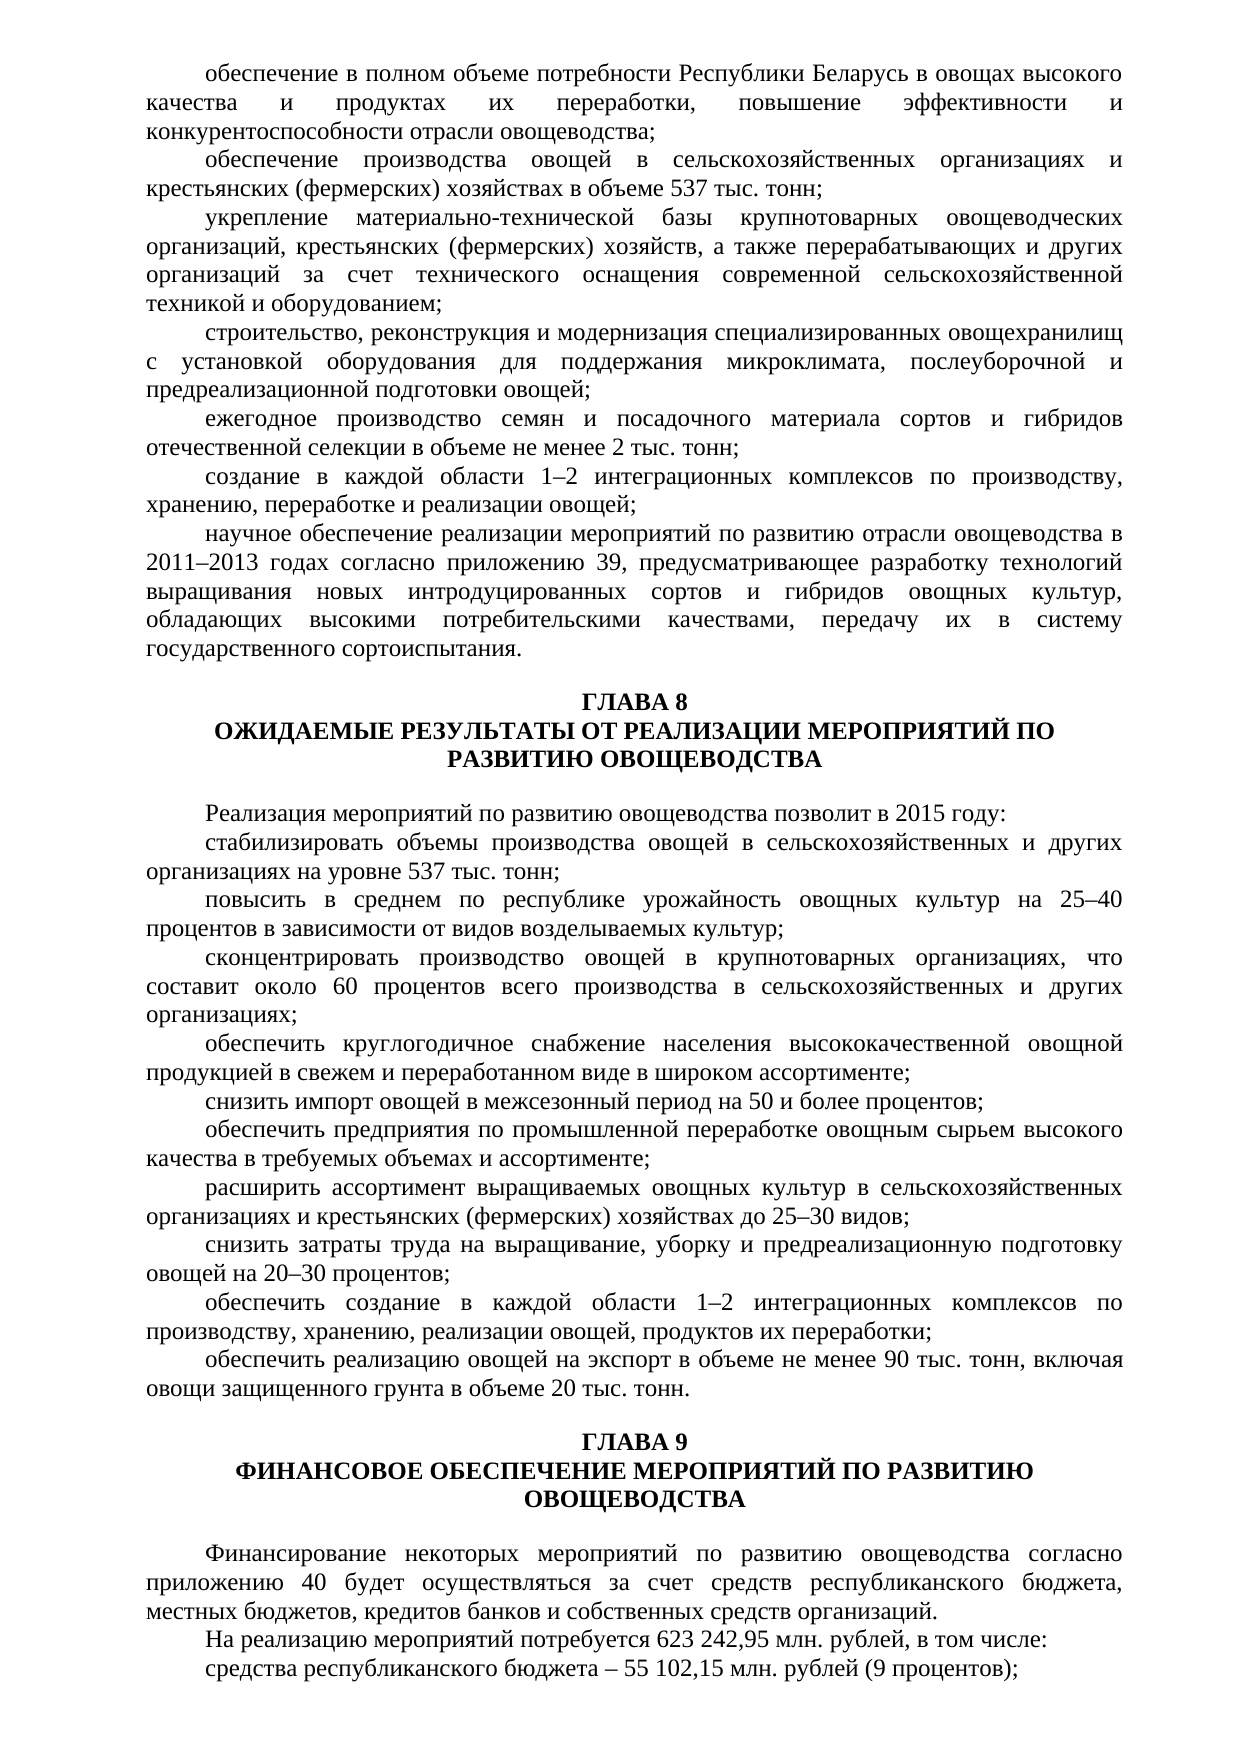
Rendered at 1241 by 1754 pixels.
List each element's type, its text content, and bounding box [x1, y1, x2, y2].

text обеспечение в полном объеме потребности Республики Беларусь в овощах высокого качества и продуктах их переработки, повышение эффективности и конкурентоспособности отрасли овощеводства; [146, 58, 1123, 144]
text средства республиканского бюджета – 55 102,15 млн. рублей (9 процентов); [146, 1653, 1123, 1682]
text создание в каждой области 1–2 интеграционных комплексов по производству, хранению, переработке и реализации овощей; [146, 461, 1123, 518]
text расширить ассортимент выращиваемых овощных культур в сельскохозяйственных организациях и крестьянских (фермерских) хозяйствах до 25–30 видов; [146, 1172, 1123, 1229]
text научное обеспечение реализации мероприятий по развитию отрасли овощеводства в 2011–2013 годах согласно приложению 39, предусматривающее разработку технологий выращивания новых интродуцированных сортов и гибридов овощных культур, обладающих высокими потребительскими качествами, передачу их в систему государственного сортоиспытания. [146, 518, 1123, 662]
text повысить в среднем по республике урожайность овощных культур на 25–40 процентов в зависимости от видов возделываемых культур; [146, 884, 1123, 942]
text обеспечить круглогодичное снабжение населения высококачественной овощной продукцией в свежем и переработанном виде в широком ассортименте; [146, 1028, 1123, 1086]
text строительство, реконструкция и модернизация специализированных овощехранилищ с установкой оборудования для поддержания микроклимата, послеуборочной и предреализационной подготовки овощей; [146, 317, 1123, 403]
text обеспечение производства овощей в сельскохозяйственных организациях и крестьянских (фермерских) хозяйствах в объеме 537 тыс. тонн; [146, 144, 1123, 202]
text обеспечить предприятия по промышленной переработке овощным сырьем высокого качества в требуемых объемах и ассортименте; [146, 1114, 1123, 1172]
text обеспечить создание в каждой области 1–2 интеграционных комплексов по производству, хранению, реализации овощей, продуктов их переработки; [146, 1287, 1123, 1344]
text ГЛАВА 9 ФИНАНСОВОЕ ОБЕСПЕЧЕНИЕ МЕРОПРИЯТИЙ ПО РАЗВИТИЮ ОВОЩЕВОДСТВА [146, 1427, 1123, 1513]
text сконцентрировать производство овощей в крупнотоварных организациях, что составит около 60 процентов всего производства в сельскохозяйственных и других организациях; [146, 942, 1123, 1028]
text Реализация мероприятий по развитию овощеводства позволит в 2015 году: [146, 798, 1123, 827]
text обеспечить реализацию овощей на экспорт в объеме не менее 90 тыс. тонн, включая овощи защищенного грунта в объеме 20 тыс. тонн. [146, 1344, 1123, 1402]
text ежегодное производство семян и посадочного материала сортов и гибридов отечественной селекции в объеме не менее 2 тыс. тонн; [146, 403, 1123, 461]
text укрепление материально-технической базы крупнотоварных овощеводческих организаций, крестьянских (фермерских) хозяйств, а также перерабатывающих и других организаций за счет технического оснащения современной сельскохозяйственной техникой и оборудованием; [146, 202, 1123, 317]
text снизить импорт овощей в межсезонный период на 50 и более процентов; [146, 1086, 1123, 1114]
text На реализацию мероприятий потребуется 623 242,95 млн. рублей, в том числе: [146, 1624, 1123, 1653]
text ГЛАВА 8 ОЖИДАЕМЫЕ РЕЗУЛЬТАТЫ ОТ РЕАЛИЗАЦИИ МЕРОПРИЯТИЙ ПО РАЗВИТИЮ ОВОЩЕВОДСТВА [146, 687, 1123, 773]
text стабилизировать объемы производства овощей в сельскохозяйственных и других организациях на уровне 537 тыс. тонн; [146, 827, 1123, 884]
text снизить затраты труда на выращивание, уборку и предреализационную подготовку овощей на 20–30 процентов; [146, 1229, 1123, 1287]
text Финансирование некоторых мероприятий по развитию овощеводства согласно приложению 40 будет осуществляться за счет средств республиканского бюджета, местных бюджетов, кредитов банков и собственных средств организаций. [146, 1538, 1123, 1624]
